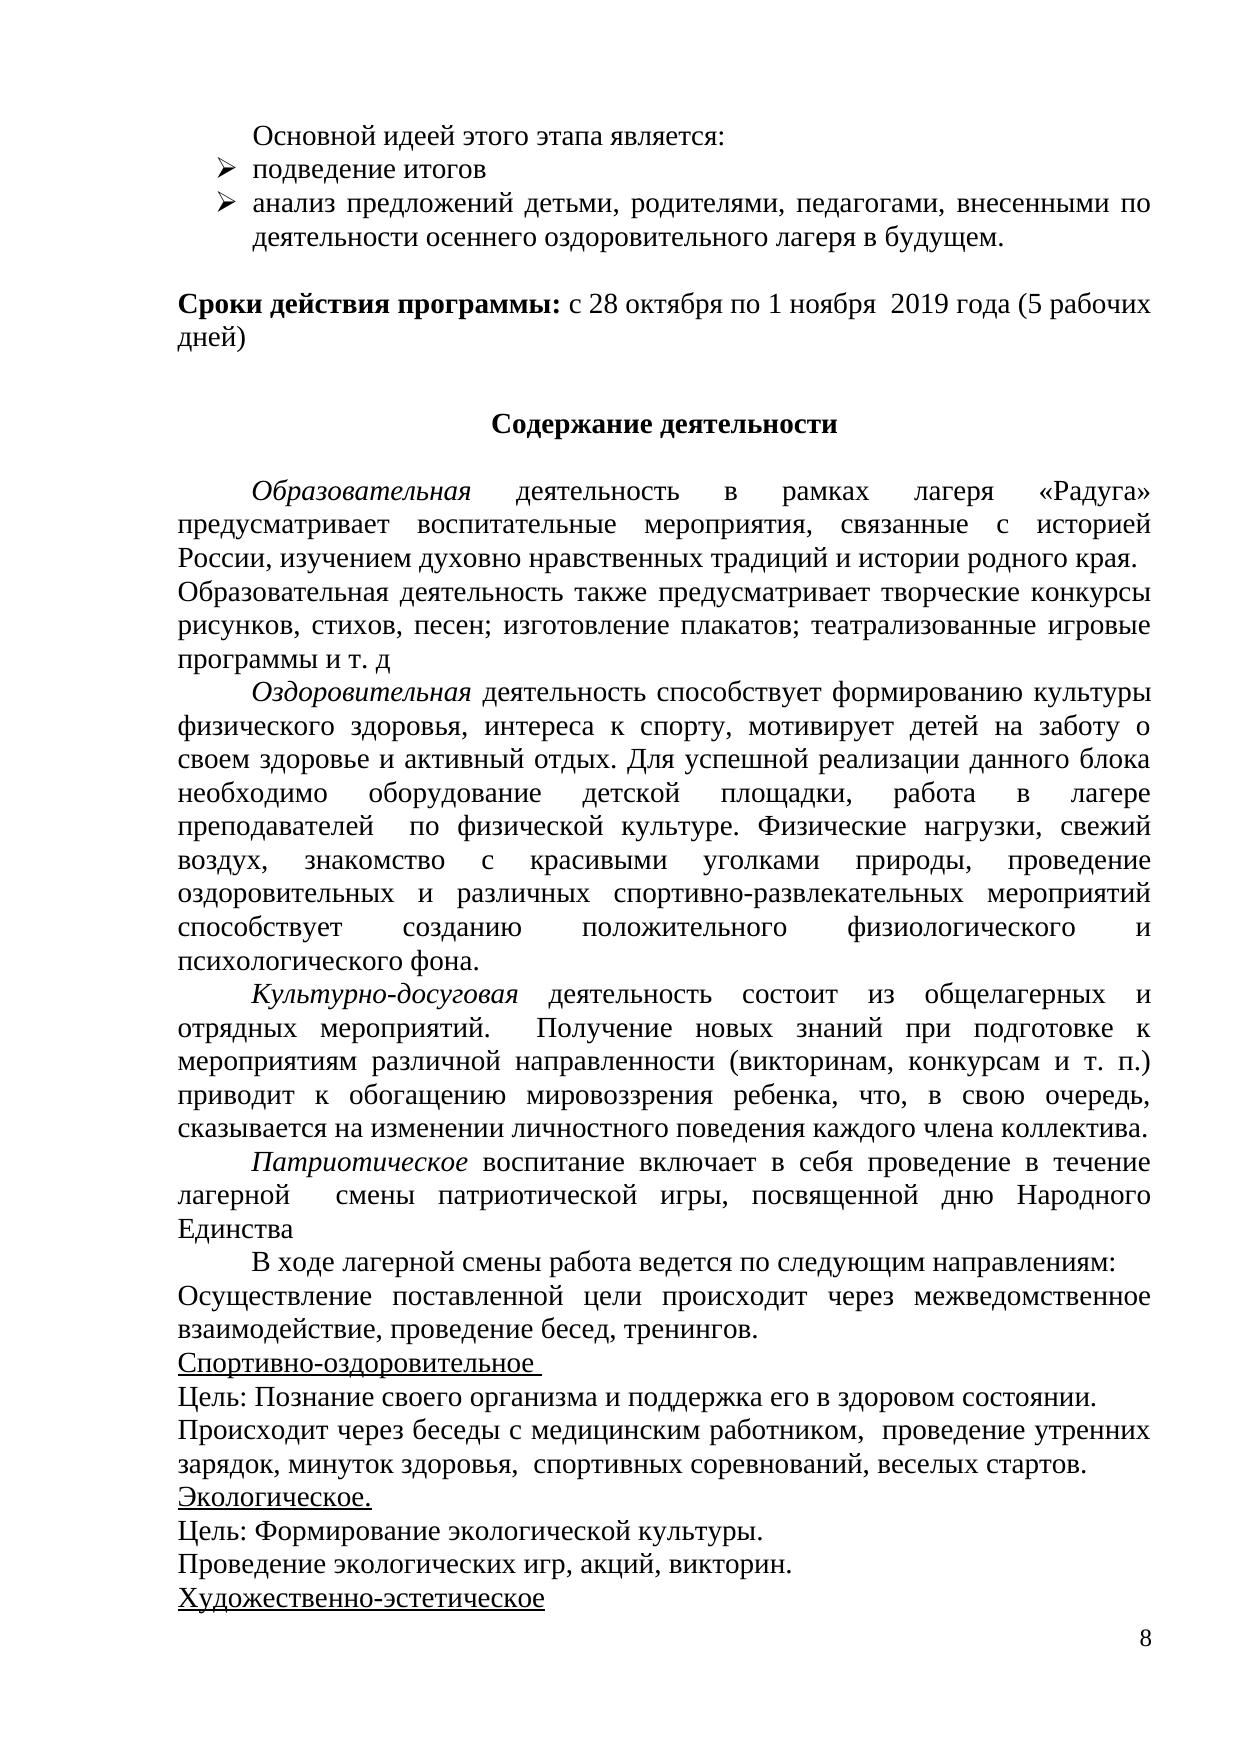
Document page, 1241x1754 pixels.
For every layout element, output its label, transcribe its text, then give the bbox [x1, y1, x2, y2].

text Экологическое. [177, 1479, 1152, 1513]
text Спортивно-оздоровительное [177, 1345, 1152, 1379]
text Основной идеей этого этапа является: [252, 118, 1152, 152]
text Проведение экологических игр, акций, викторин. [177, 1546, 1152, 1580]
list анализ предложений детьми, родителями, педагогами, внесенными по деятельности осеннего оздоровительного лагеря в будущем. [215, 185, 1152, 252]
text В ходе лагерной смены работа ведется по следующим направлениям: [177, 1244, 1152, 1278]
text Происходит через беседы с медицинским работником, проведение утренних зарядок, минуток здоровья, спортивных соревнований, веселых стартов. [177, 1412, 1152, 1479]
text Культурно-досуговая деятельность состоит из общелагерных и отрядных мероприятий. Получение новых знаний при подготовке к мероприятиям различной направленности (викторинам, конкурсам и т. п.) приводит к обогащению мировоззрения ребенка, что, в свою очередь, сказывается на изменении личностного поведения каждого члена коллектива. [177, 976, 1152, 1144]
list подведение итогов [215, 152, 1152, 185]
text Осуществление поставленной цели происходит через межведомственное взаимодействие, проведение бесед, тренингов. [177, 1278, 1152, 1345]
text Образовательная деятельность в рамках лагеря «Радуга» предусматривает воспитательные мероприятия, связанные с историей России, изучением духовно нравственных традиций и истории родного края. [177, 473, 1152, 574]
text Патриотическое воспитание включает в себя проведение в течение лагерной смены патриотической игры, посвященной дню Народного Единства [177, 1144, 1152, 1244]
text Художественно-эстетическое [177, 1580, 1152, 1613]
text Сроки действия программы: с 28 октября по 1 ноября 2019 года (5 рабочих дней) [177, 286, 1152, 353]
text Содержание деятельности [177, 406, 1152, 439]
text Цель: Формирование экологической культуры. [177, 1513, 1152, 1546]
text Цель: Познание своего организма и поддержка его в здоровом состоянии. [177, 1379, 1152, 1412]
text Образовательная деятельность также предусматривает творческие конкурсы рисунков, стихов, песен; изготовление плакатов; театрализованные игровые программы и т. д [177, 574, 1152, 674]
text Оздоровительная деятельность способствует формированию культуры физического здоровья, интереса к спорту, мотивирует детей на заботу о своем здоровье и активный отдых. Для успешной реализации данного блока необходимо оборудование детской площадки, работа в лагере преподавателей по физической культуре. Физические нагрузки, свежий воздух, знакомство с красивыми уголками природы, проведение оздоровительных и различных спортивно-развлекательных мероприятий способствует созданию положительного физиологического и психологического фона. [177, 674, 1152, 976]
